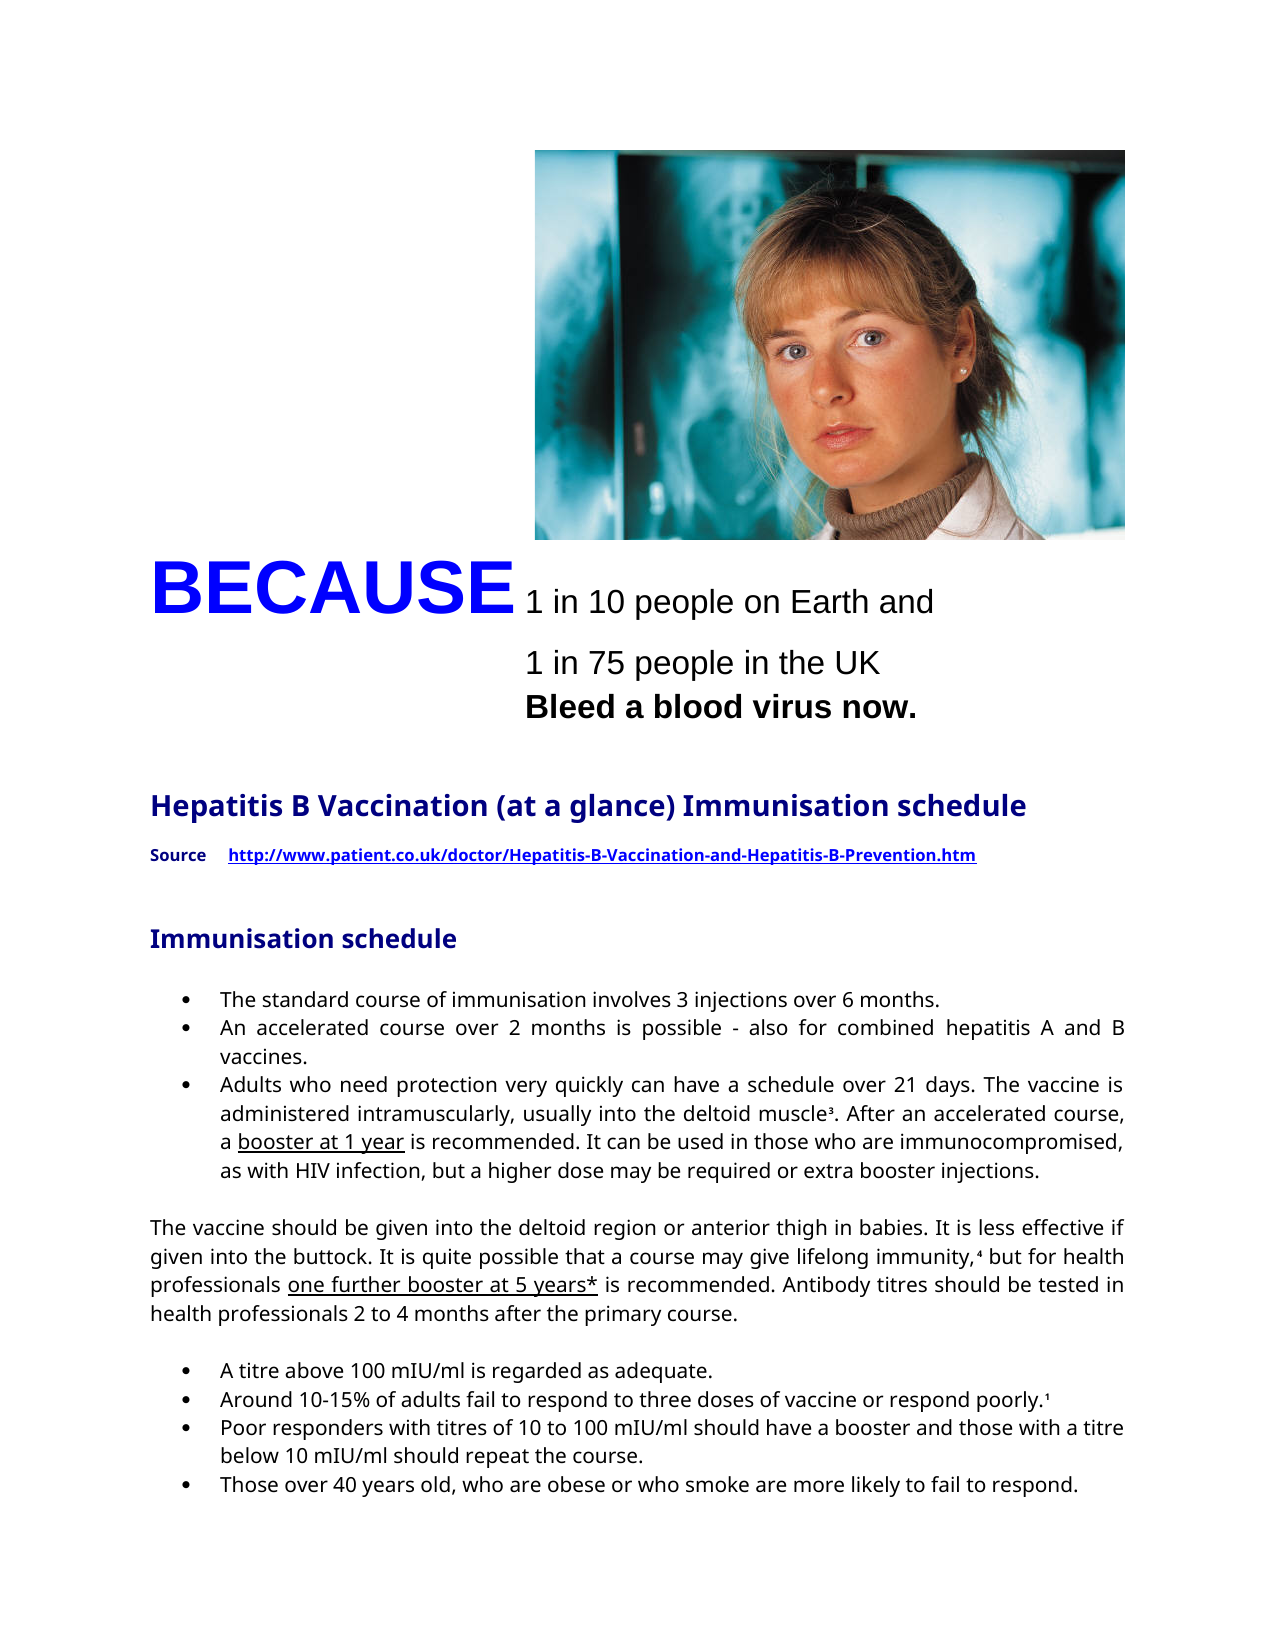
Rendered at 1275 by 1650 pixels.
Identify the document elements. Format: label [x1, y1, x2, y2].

picture [534, 150, 1125, 540]
